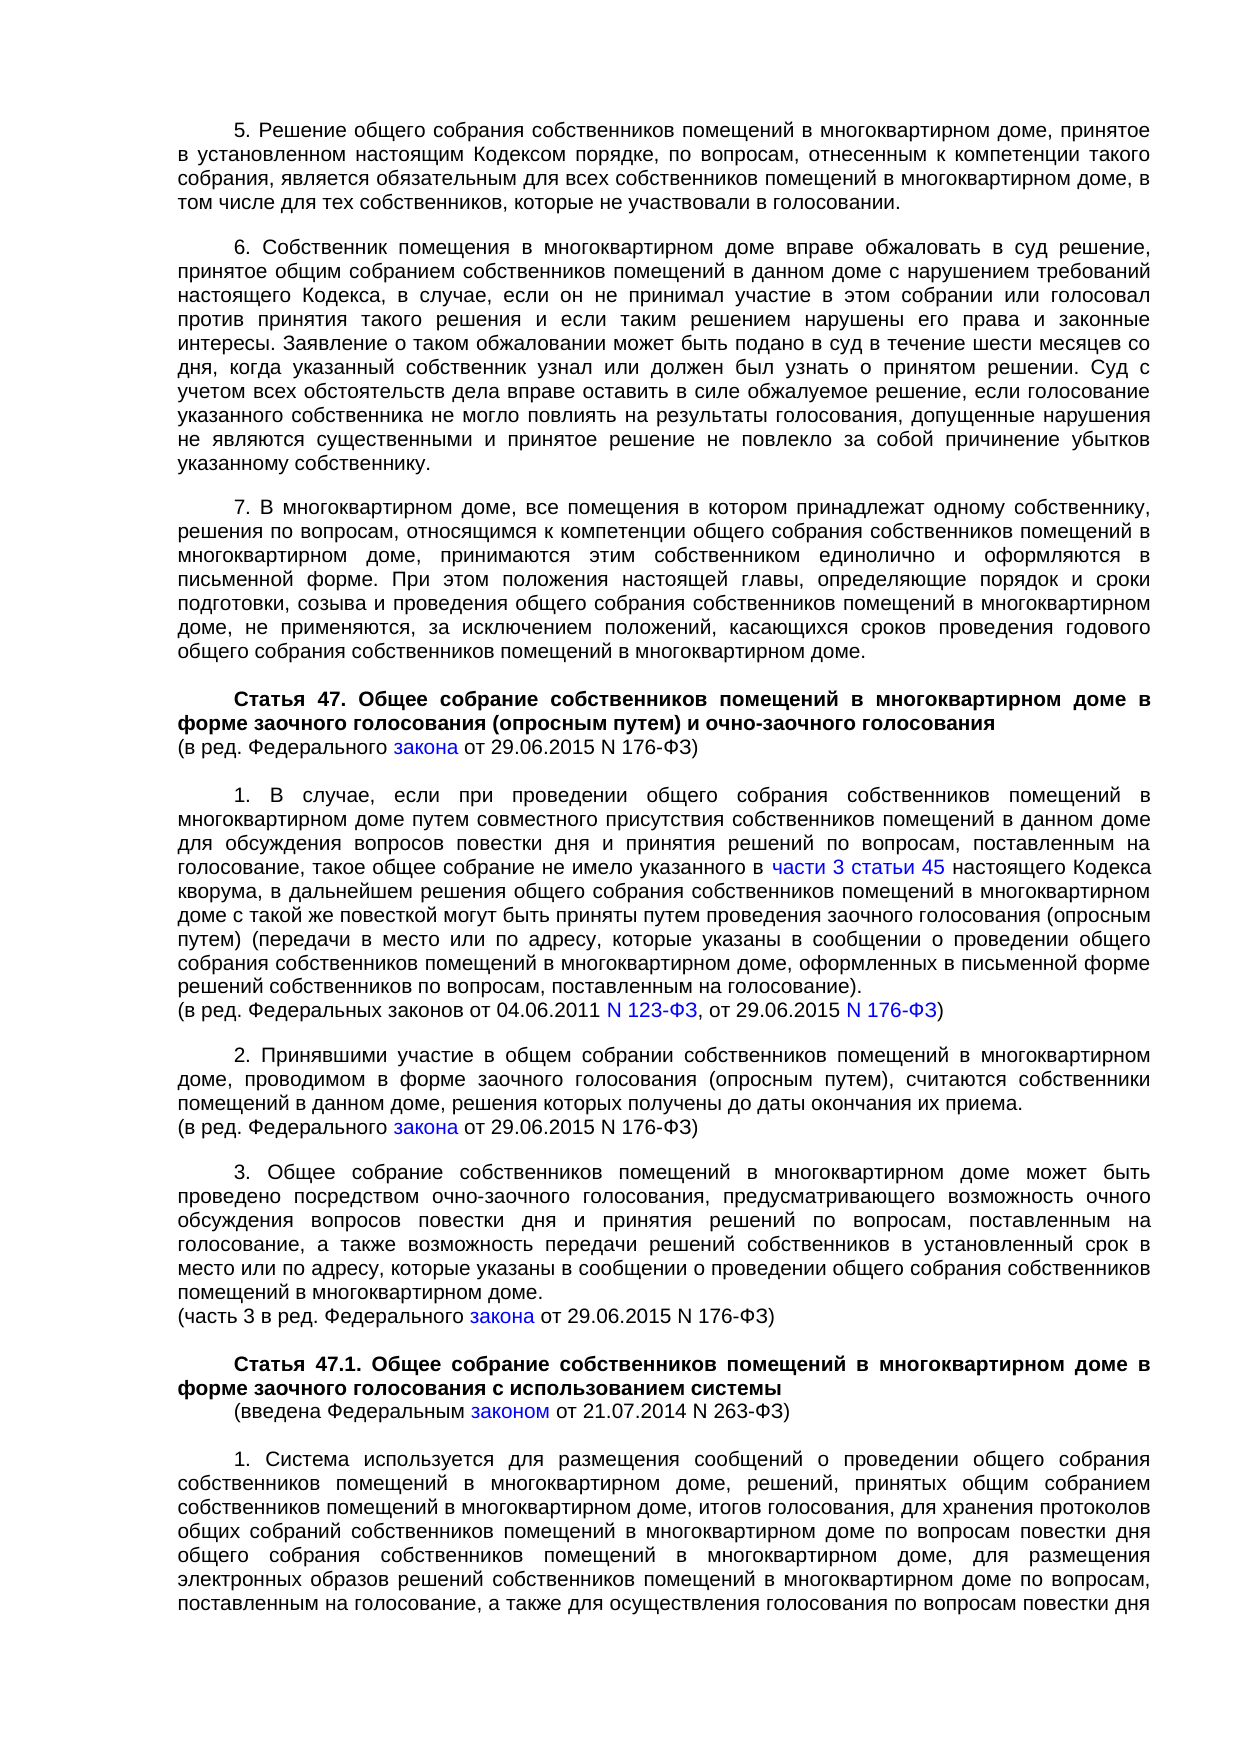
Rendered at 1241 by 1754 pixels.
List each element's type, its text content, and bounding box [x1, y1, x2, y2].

text (в ред. Федерального закона от 29.06.2015 N 176-ФЗ) [177, 735, 1152, 759]
text (в ред. Федеральных законов от 04.06.2011 N 123-ФЗ, от 29.06.2015 N 176-ФЗ) [177, 998, 1152, 1022]
text (часть 3 в ред. Федерального закона от 29.06.2015 N 176-ФЗ) [177, 1303, 1152, 1327]
text 2. Принявшими участие в общем собрании собственников помещений в многоквартирном доме, проводимом в форме заочного голосования (опросным путем), считаются собственники помещений в данном доме, решения которых получены до даты окончания их приема. [177, 1043, 1152, 1115]
text 7. В многоквартирном доме, все помещения в котором принадлежат одному собственнику, решения по вопросам, относящимся к компетенции общего собрания собственников помещений в многоквартирном доме, принимаются этим собственником единолично и оформляются в письменной форме. При этом положения настоящей главы, определяющие порядок и сроки подготовки, созыва и проведения общего собрания собственников помещений в многоквартирном доме, не применяются, за исключением положений, касающихся сроков проведения годового общего собрания собственников помещений в многоквартирном доме. [177, 495, 1152, 663]
text 1. В случае, если при проведении общего собрания собственников помещений в многоквартирном доме путем совместного присутствия собственников помещений в данном доме для обсуждения вопросов повестки дня и принятия решений по вопросам, поставленным на голосование, такое общее собрание не имело указанного в части 3 статьи 45 настоящего Кодекса кворума, в дальнейшем решения общего собрания собственников помещений в многоквартирном доме с такой же повесткой могут быть приняты путем проведения заочного голосования (опросным путем) (передачи в место или по адресу, которые указаны в сообщении о проведении общего собрания собственников помещений в многоквартирном доме, оформленных в письменной форме решений собственников по вопросам, поставленным на голосование). [177, 783, 1152, 998]
text 6. Собственник помещения в многоквартирном доме вправе обжаловать в суд решение, принятое общим собранием собственников помещений в данном доме с нарушением требований настоящего Кодекса, в случае, если он не принимал участие в этом собрании или голосовал против принятия такого решения и если таким решением нарушены его права и законные интересы. Заявление о таком обжаловании может быть подано в суд в течение шести месяцев со дня, когда указанный собственник узнал или должен был узнать о принятом решении. Суд с учетом всех обстоятельств дела вправе оставить в силе обжалуемое решение, если голосование указанного собственника не могло повлиять на результаты голосования, допущенные нарушения не являются существенными и принятое решение не повлекло за собой причинение убытков указанному собственнику. [177, 235, 1152, 474]
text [177, 1447, 1152, 1615]
title Статья 47.1. Общее собрание собственников помещений в многоквартирном доме в форме заочного голосования с использованием системы [177, 1351, 1152, 1399]
text (введена Федеральным законом от 21.07.2014 N 263-ФЗ) [177, 1399, 1152, 1423]
text (в ред. Федерального закона от 29.06.2015 N 176-ФЗ) [177, 1115, 1152, 1139]
title Статья 47. Общее собрание собственников помещений в многоквартирном доме в форме заочного голосования (опросным путем) и очно-заочного голосования [177, 687, 1152, 735]
text 5. Решение общего собрания собственников помещений в многоквартирном доме, принятое в установленном настоящим Кодексом порядке, по вопросам, отнесенным к компетенции такого собрания, является обязательным для всех собственников помещений в многоквартирном доме, в том числе для тех собственников, которые не участвовали в голосовании. [177, 118, 1152, 214]
text 3. Общее собрание собственников помещений в многоквартирном доме может быть проведено посредством очно-заочного голосования, предусматривающего возможность очного обсуждения вопросов повестки дня и принятия решений по вопросам, поставленным на голосование, а также возможность передачи решений собственников в установленный срок в место или по адресу, которые указаны в сообщении о проведении общего собрания собственников помещений в многоквартирном доме. [177, 1160, 1152, 1303]
